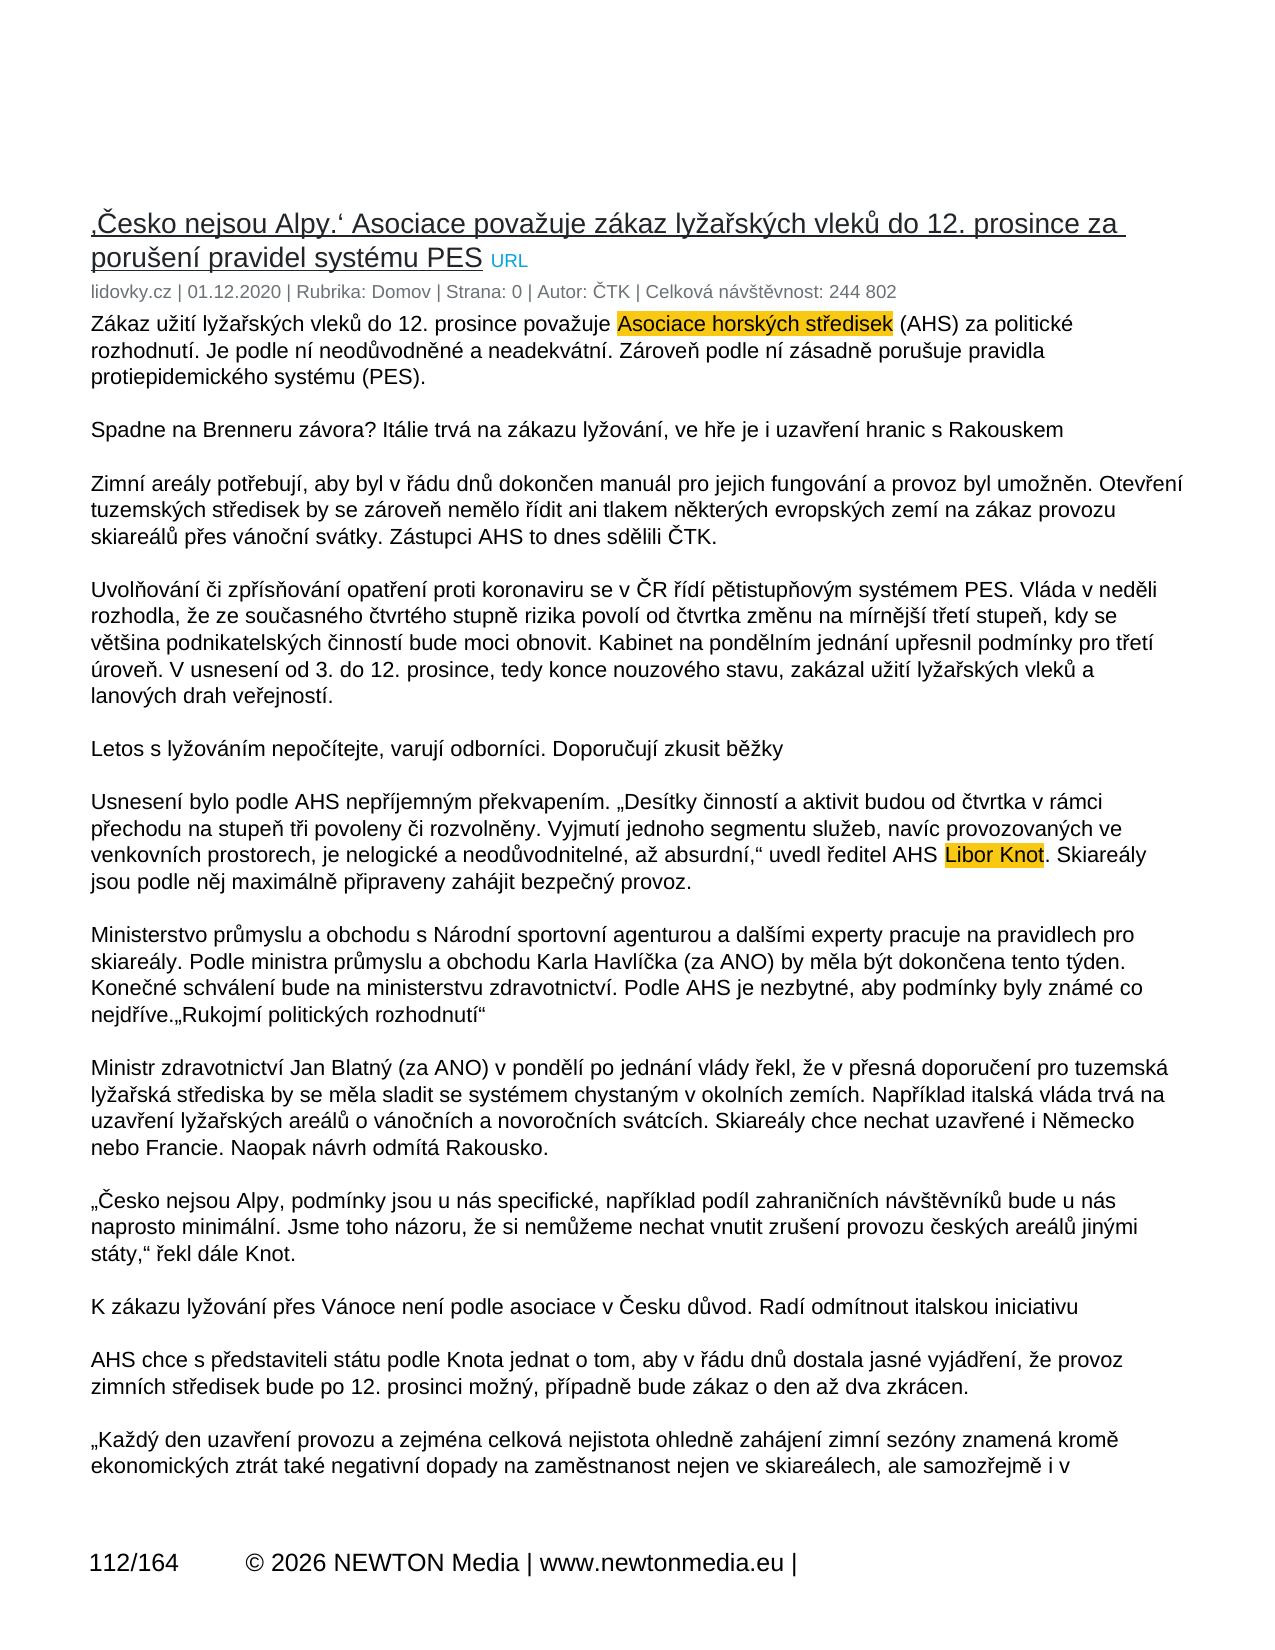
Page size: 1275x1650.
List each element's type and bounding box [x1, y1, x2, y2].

table_header [89, 148, 1186, 1478]
